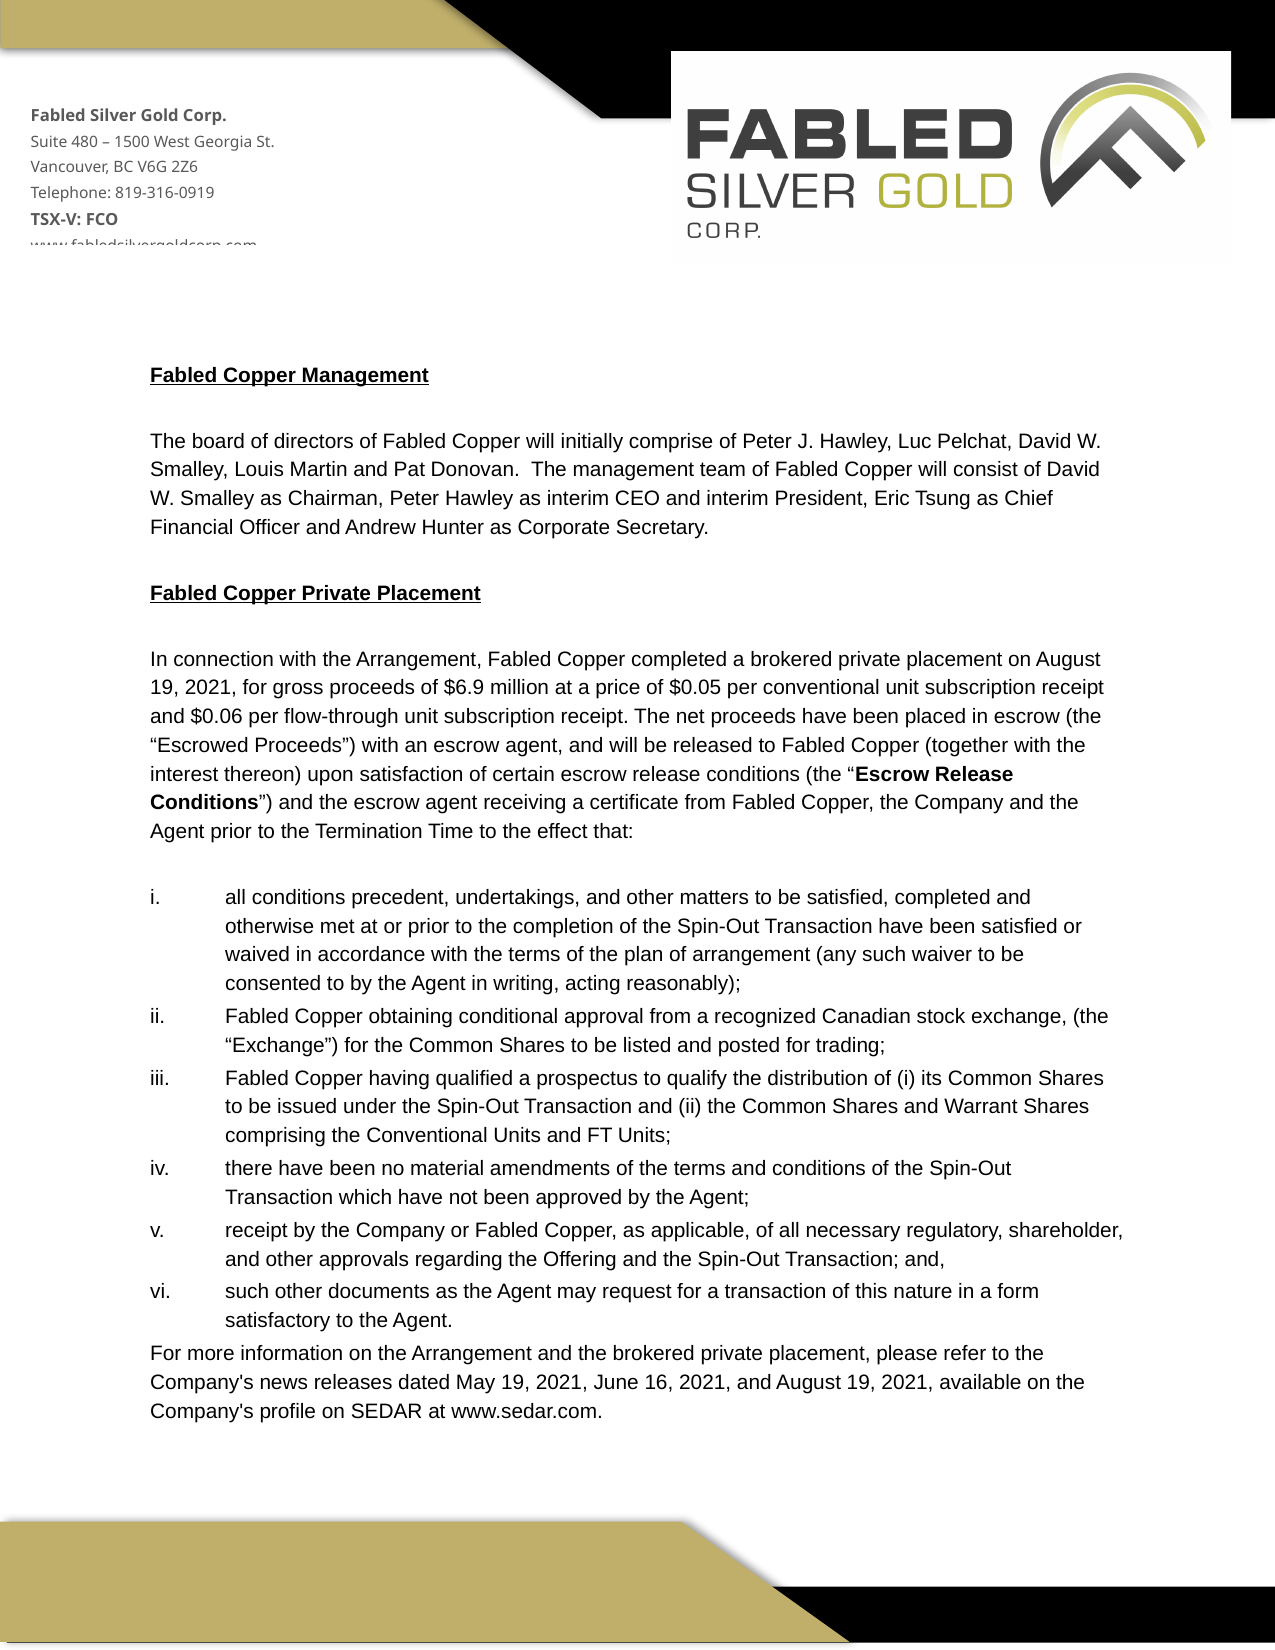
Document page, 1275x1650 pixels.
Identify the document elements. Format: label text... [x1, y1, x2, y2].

picture [671, 51, 1232, 265]
text Fabled Copper Management [150, 363, 1125, 387]
text Fabled Copper Private Placement [150, 581, 1125, 604]
text ii. Fabled Copper obtaining conditional approval from a recognized Canadian stock exchange, (the “Exchange”) for the Common Shares to be listed and posted for trading; [150, 1004, 1125, 1057]
text i. all conditions precedent, undertakings, and other matters to be satisfied, completed and otherwise met at or prior to the completion of the Spin-Out Transaction have been satisfied or waived in accordance with the terms of the plan of arrangement (any such waiver to be consented to by the Agent in writing, acting reasonably); [150, 885, 1125, 995]
text In connection with the Arrangement, Fabled Copper completed a brokered private placement on August 19, 2021, for gross proceeds of $6.9 million at a price of $0.05 per conventional unit subscription receipt and $0.06 per flow-through unit subscription receipt. The net proceeds have been placed in escrow (the “Escrowed Proceeds”) with an escrow agent, and will be released to Fabled Copper (together with the interest thereon) upon satisfaction of certain escrow release conditions (the “Escrow Release Conditions”) and the escrow agent receiving a certificate from Fabled Copper, the Company and the Agent prior to the Termination Time to the effect that: [150, 646, 1125, 843]
text v. receipt by the Company or Fabled Copper, as applicable, of all necessary regulatory, shareholder, and other approvals regarding the Offering and the Spin-Out Transaction; and, [150, 1218, 1125, 1270]
text For more information on the Arrangement and the brokered private placement, please refer to the Company's news releases dated May 19, 2021, June 16, 2021, and August 19, 2021, available on the Company's profile on SEDAR at www.sedar.com. [150, 1341, 1125, 1422]
text iv. there have been no material amendments of the terms and conditions of the Spin-Out Transaction which have not been approved by the Agent; [150, 1156, 1125, 1209]
text vi. such other documents as the Agent may request for a transaction of this nature in a form satisfactory to the Agent. [150, 1279, 1125, 1332]
text The board of directors of Fabled Copper will initially comprise of Peter J. Hawley, Luc Pelchat, David W. Smalley, Louis Martin and Pat Donovan. The management team of Fabled Copper will consist of David W. Smalley as Chairman, Peter Hawley as interim CEO and interim President, Eric Tsung as Chief Financial Officer and Andrew Hunter as Corporate Secretary. [150, 428, 1125, 539]
text iii. Fabled Copper having qualified a prospectus to qualify the distribution of (i) its Common Shares to be issued under the Spin-Out Transaction and (ii) the Common Shares and Warrant Shares comprising the Conventional Units and FT Units; [150, 1066, 1125, 1147]
